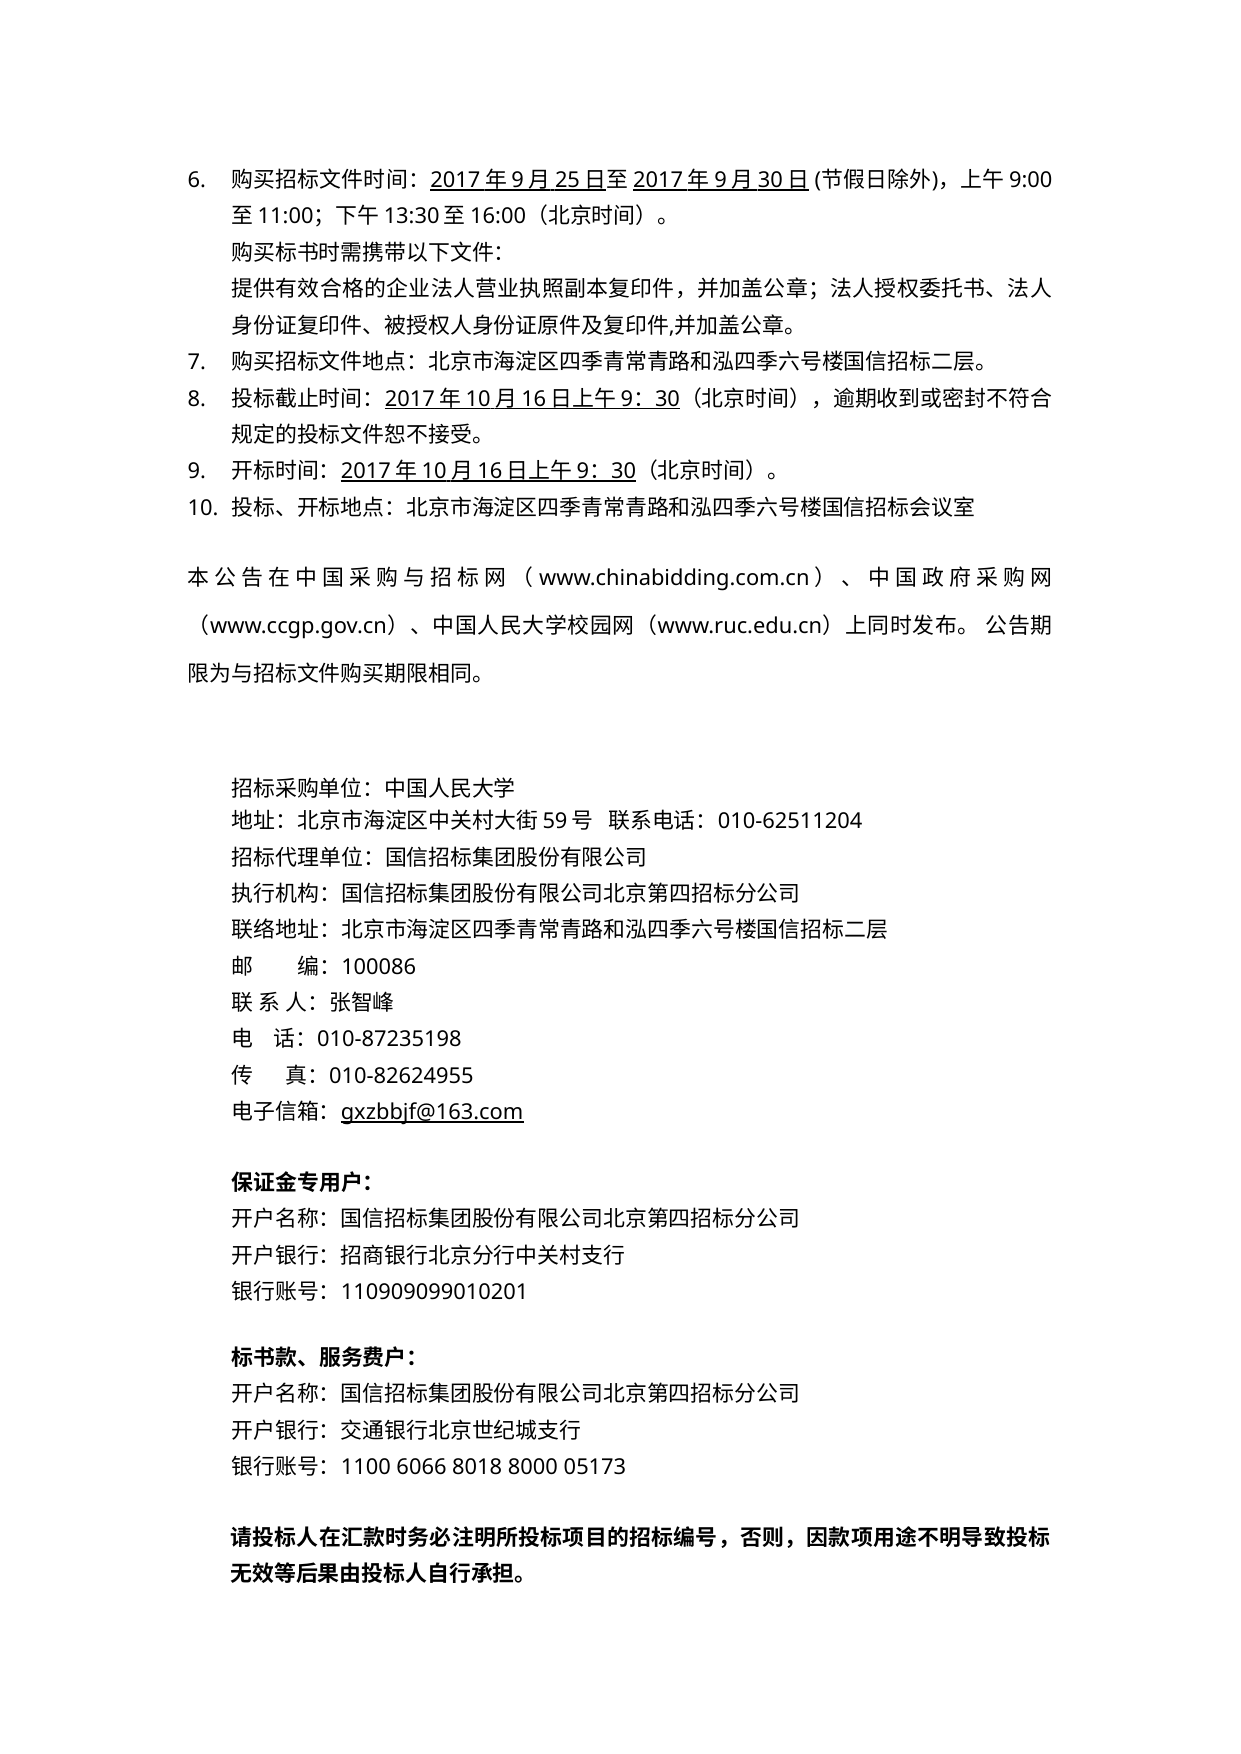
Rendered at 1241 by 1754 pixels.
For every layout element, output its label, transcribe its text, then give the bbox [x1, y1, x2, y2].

text 标书款、服务费户： [187, 1340, 1053, 1372]
text 执行机构：国信招标集团股份有限公司北京第四招标分公司 [187, 876, 1053, 908]
list 投标截止时间：2017年10月16日上午9：30（北京时间），逾期收到或密封不符合规定的投标文件恕不接受。 [187, 381, 1053, 449]
text 地址：北京市海淀区中关村大街59号 联系电话：010-62511204 [187, 803, 1053, 835]
text 开户名称：国信招标集团股份有限公司北京第四招标分公司 [187, 1376, 1053, 1408]
text 保证金专用户： [187, 1165, 1053, 1197]
text 电子信箱：gxzbbjf@163.com [187, 1094, 1053, 1126]
list 购买招标文件地点：北京市海淀区四季青常青路和泓四季六号楼国信招标二层。 [187, 344, 1053, 376]
text 联络地址：北京市海淀区四季青常青路和泓四季六号楼国信招标二层 [187, 912, 1053, 944]
text 本公告在中国采购与招标网（www.chinabidding.com.cn）、中国政府采购网（www.ccgp.gov.cn）、中国人民大学校园网（www.ruc.edu.cn）上同时发布。 公告期限为与招标文件购买期限相同。 [187, 560, 1053, 687]
text 传 真：010-82624955 [187, 1058, 1053, 1090]
text 请投标人在汇款时务必注明所投标项目的招标编号，否则，因款项用途不明导致投标无效等后果由投标人自行承担。 [230, 1520, 1053, 1588]
list 购买招标文件时间：2017年9月25日至2017年9月30日 (节假日除外)，上午9:00至11:00；下午13:30至16:00（北京时间）。 [187, 162, 1053, 230]
text 开户名称：国信招标集团股份有限公司北京第四招标分公司 [187, 1201, 1053, 1233]
text 招标代理单位：国信招标集团股份有限公司 [187, 839, 1053, 871]
text 开户银行：招商银行北京分行中关村支行 [187, 1238, 1053, 1269]
text 联 系 人：张智峰 [187, 985, 1053, 1017]
list 投标、开标地点：北京市海淀区四季青常青路和泓四季六号楼国信招标会议室 [187, 490, 1053, 522]
text 购买标书时需携带以下文件： [231, 235, 1053, 267]
text 邮 编：100086 [187, 949, 1053, 980]
text 提供有效合格的企业法人营业执照副本复印件，并加盖公章；法人授权委托书、法人身份证复印件、被授权人身份证原件及复印件,并加盖公章。 [231, 271, 1053, 339]
list 开标时间：2017年10月16日上午9：30（北京时间）。 [187, 453, 1053, 485]
text 开户银行：交通银行北京世纪城支行 [187, 1413, 1053, 1444]
text 银行账号：110909099010201 [187, 1274, 1053, 1306]
text 电 话：010-87235198 [187, 1021, 1053, 1053]
text 招标采购单位：中国人民大学 [187, 771, 1053, 803]
text 银行账号：1100 6066 8018 8000 05173 [187, 1449, 1053, 1481]
